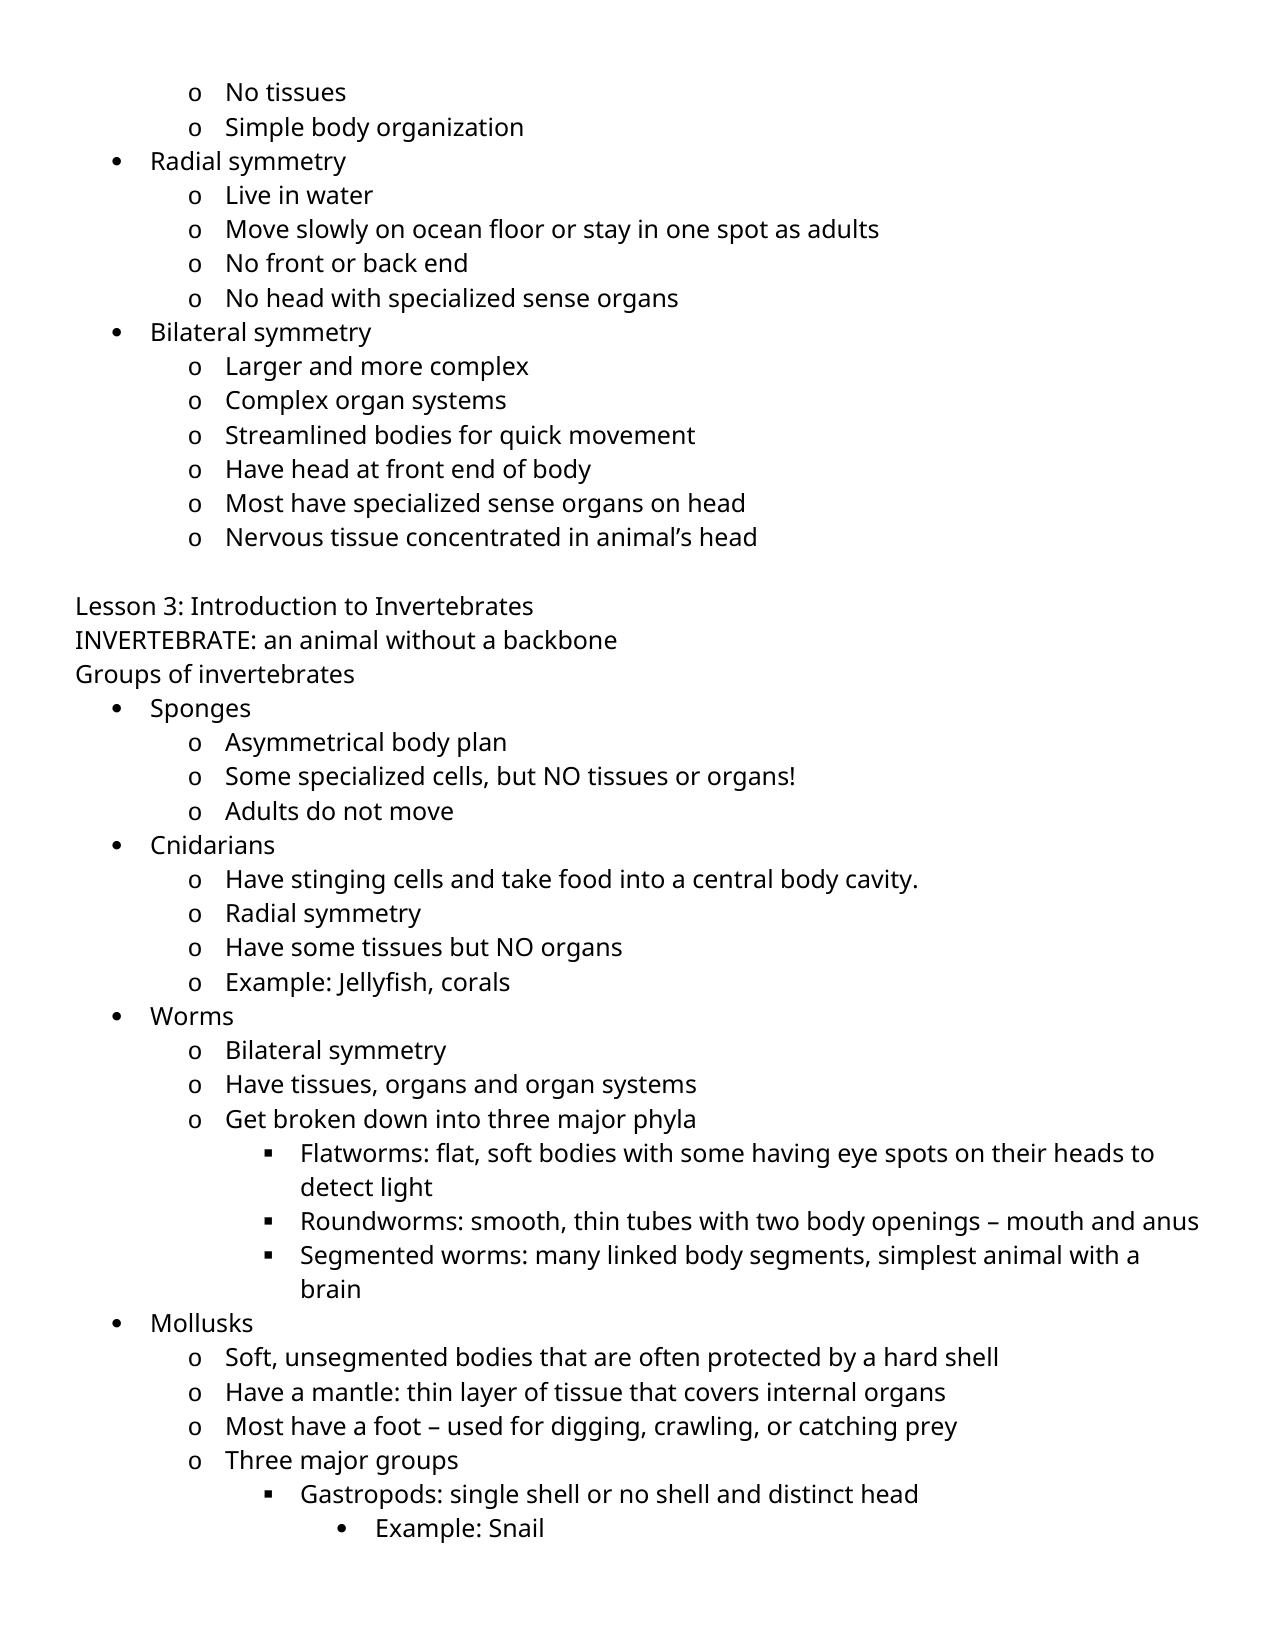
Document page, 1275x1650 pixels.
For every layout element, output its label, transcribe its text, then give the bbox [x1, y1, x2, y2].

list Get broken down into three major phyla [187, 1101, 1200, 1136]
list Simple body organization [187, 109, 1200, 143]
list Sponges [112, 691, 1200, 725]
list Example: Jellyfish, corals [187, 964, 1200, 999]
list Most have specialized sense organs on head [187, 486, 1200, 520]
list Example: Snail [337, 1511, 1200, 1545]
list Have some tissues but NO organs [187, 930, 1200, 964]
list Nervous tissue concentrated in animal’s head [187, 520, 1200, 554]
list Radial symmetry [187, 896, 1200, 930]
text Groups of invertebrates [75, 657, 1200, 691]
text Lesson 3: Introduction to Invertebrates [75, 588, 1200, 622]
list Larger and more complex [187, 349, 1200, 383]
list Have tissues, organs and organ systems [187, 1067, 1200, 1101]
list Move slowly on ocean floor or stay in one spot as adults [187, 212, 1200, 246]
list Streamlined bodies for quick movement [187, 417, 1200, 452]
list Asymmetrical body plan [187, 725, 1200, 759]
list No front or back end [187, 246, 1200, 280]
list Bilateral symmetry [187, 1033, 1200, 1067]
list Adults do not move [187, 793, 1200, 827]
list No tissues [187, 75, 1200, 109]
list Mollusks [112, 1306, 1200, 1340]
list Roundworms: smooth, thin tubes with two body openings – mouth and anus [262, 1204, 1200, 1238]
list Have a mantle: thin layer of tissue that covers internal organs [187, 1374, 1200, 1408]
list No head with specialized sense organs [187, 280, 1200, 315]
list Have stinging cells and take food into a central body cavity. [187, 862, 1200, 896]
list Have head at front end of body [187, 452, 1200, 486]
text INVERTEBRATE: an animal without a backbone [75, 622, 1200, 657]
list Live in water [187, 178, 1200, 212]
list Complex organ systems [187, 383, 1200, 417]
list Most have a foot – used for digging, crawling, or catching prey [187, 1408, 1200, 1443]
list Bilateral symmetry [112, 315, 1200, 349]
list Radial symmetry [112, 143, 1200, 178]
list Cnidarians [112, 827, 1200, 862]
list Worms [112, 999, 1200, 1033]
list Soft, unsegmented bodies that are often protected by a hard shell [187, 1340, 1200, 1374]
list Three major groups [187, 1443, 1200, 1477]
list Segmented worms: many linked body segments, simplest animal with a brain [262, 1238, 1200, 1306]
list Some specialized cells, but NO tissues or organs! [187, 759, 1200, 793]
list Gastropods: single shell or no shell and distinct head [262, 1477, 1200, 1511]
list Flatworms: flat, soft bodies with some having eye spots on their heads to detect light [262, 1136, 1200, 1204]
